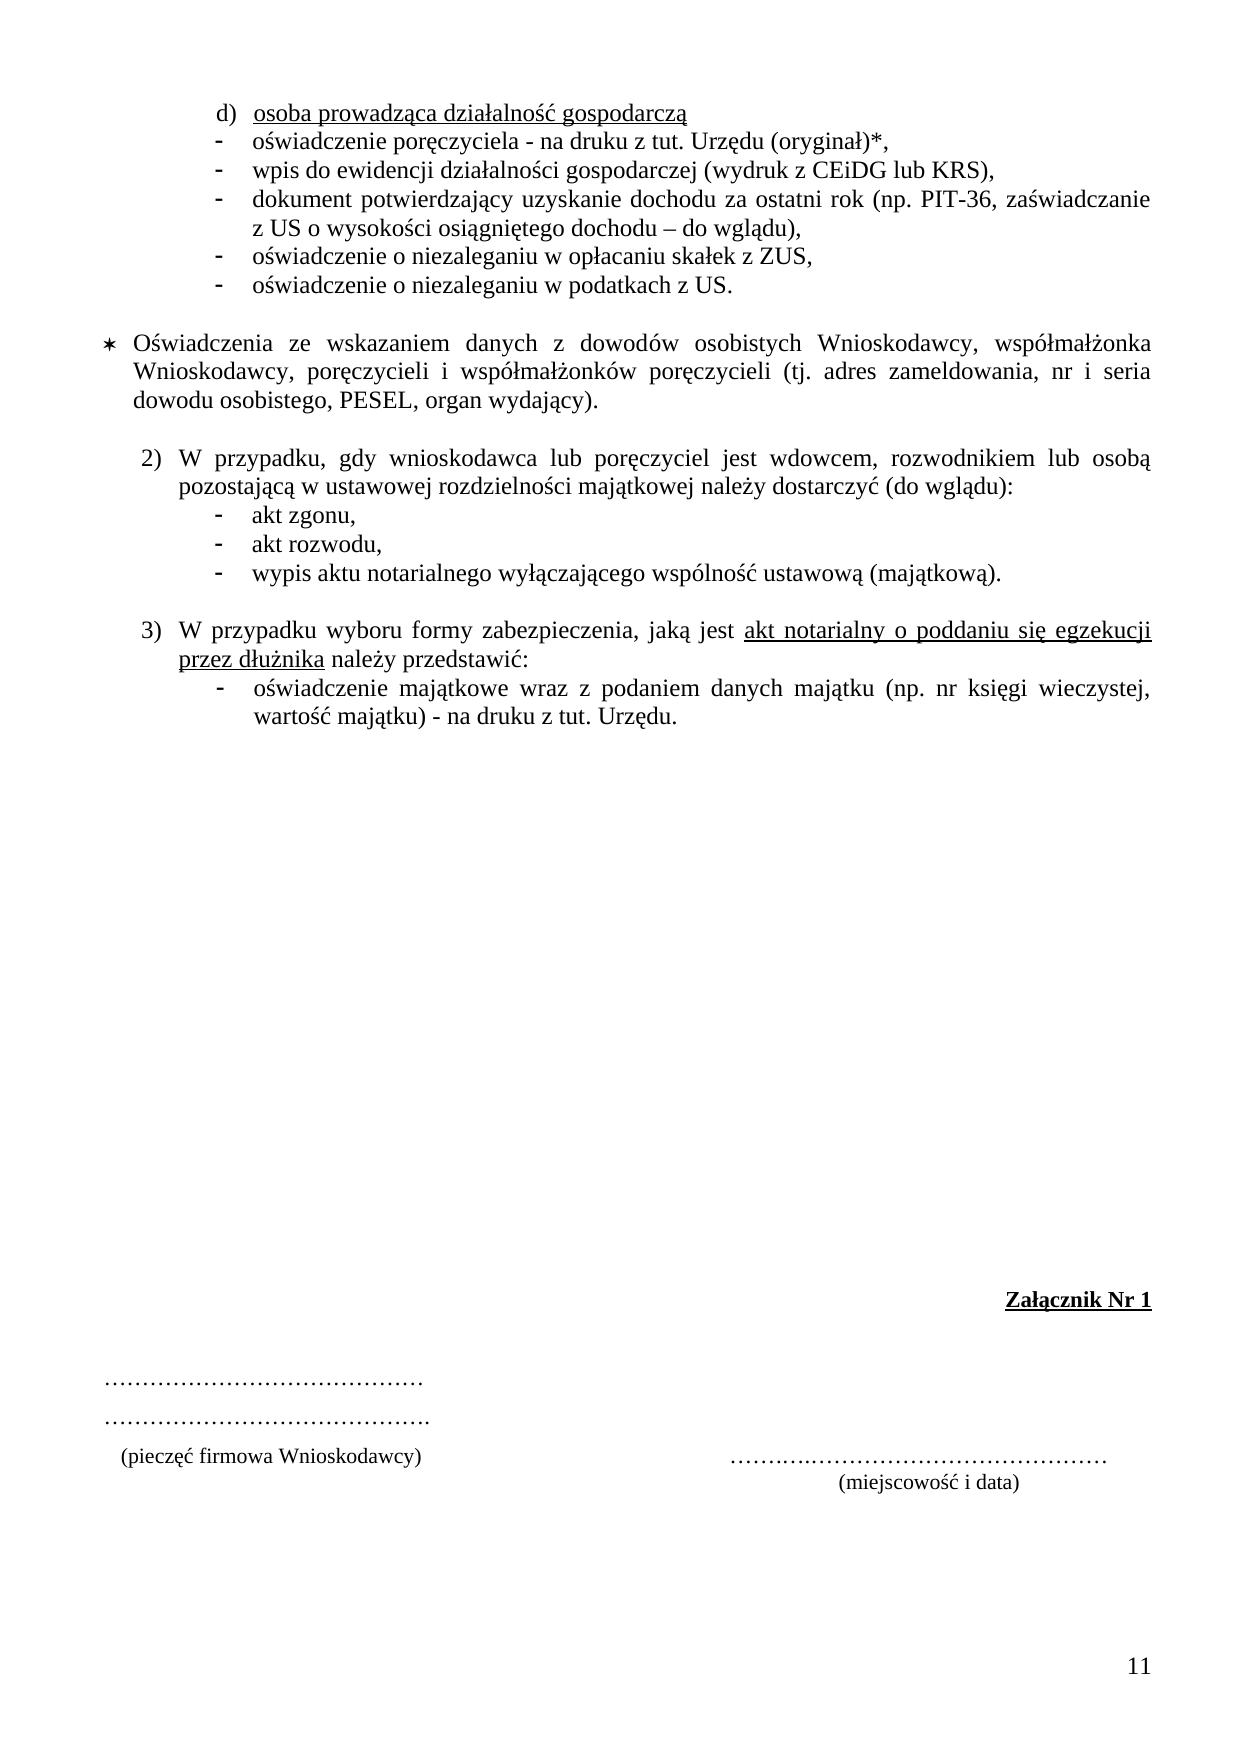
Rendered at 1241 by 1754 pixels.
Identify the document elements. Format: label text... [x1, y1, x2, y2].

list W przypadku wyboru formy zabezpieczenia, jaką jest akt notarialny o poddaniu się egzekucji przez dłużnika należy przedstawić: [141, 615, 1152, 673]
text (pieczęć firmowa Wnioskodawcy) …….….………………………………… (miejscowość i data) [103, 1442, 1152, 1494]
list oświadczenie o niezaleganiu w podatkach z US. [214, 270, 1152, 299]
list osoba prowadząca działalność gospodarczą [216, 98, 1152, 126]
list oświadczenie majątkowe wraz z podaniem danych majątku (np. nr księgi wieczystej, wartość majątku) - na druku z tut. Urzędu. [216, 673, 1152, 730]
list wpis do ewidencji działalności gospodarczej (wydruk z CEiDG lub KRS), [214, 155, 1152, 184]
list wypis aktu notarialnego wyłączającego wspólność ustawową (majątkową). [214, 558, 1152, 586]
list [214, 126, 1152, 155]
text Załącznik Nr 1 [103, 1286, 1152, 1313]
text ……………………………………. [103, 1403, 1152, 1429]
list Oświadczenia ze wskazaniem danych z dowodów osobistych Wnioskodawcy, współmałżonka Wnioskodawcy, poręczycieli i współmałżonków poręczycieli (tj. adres zameldowania, nr i seria dowodu osobistego, PESEL, organ wydający). [103, 328, 1152, 414]
list dokument potwierdzający uzyskanie dochodu za ostatni rok (np. PIT-36, zaświadczanie z US o wysokości osiągniętego dochodu – do wglądu), [214, 184, 1152, 241]
list akt rozwodu, [214, 529, 1152, 558]
list akt zgonu, [214, 500, 1152, 529]
text …………………………………… [103, 1364, 1152, 1391]
list W przypadku, gdy wnioskodawca lub poręczyciel jest wdowcem, rozwodnikiem lub osobą pozostającą w ustawowej rozdzielności majątkowej należy dostarczyć (do wglądu): [141, 443, 1152, 500]
list oświadczenie o niezaleganiu w opłacaniu skałek z ZUS, [214, 241, 1152, 270]
